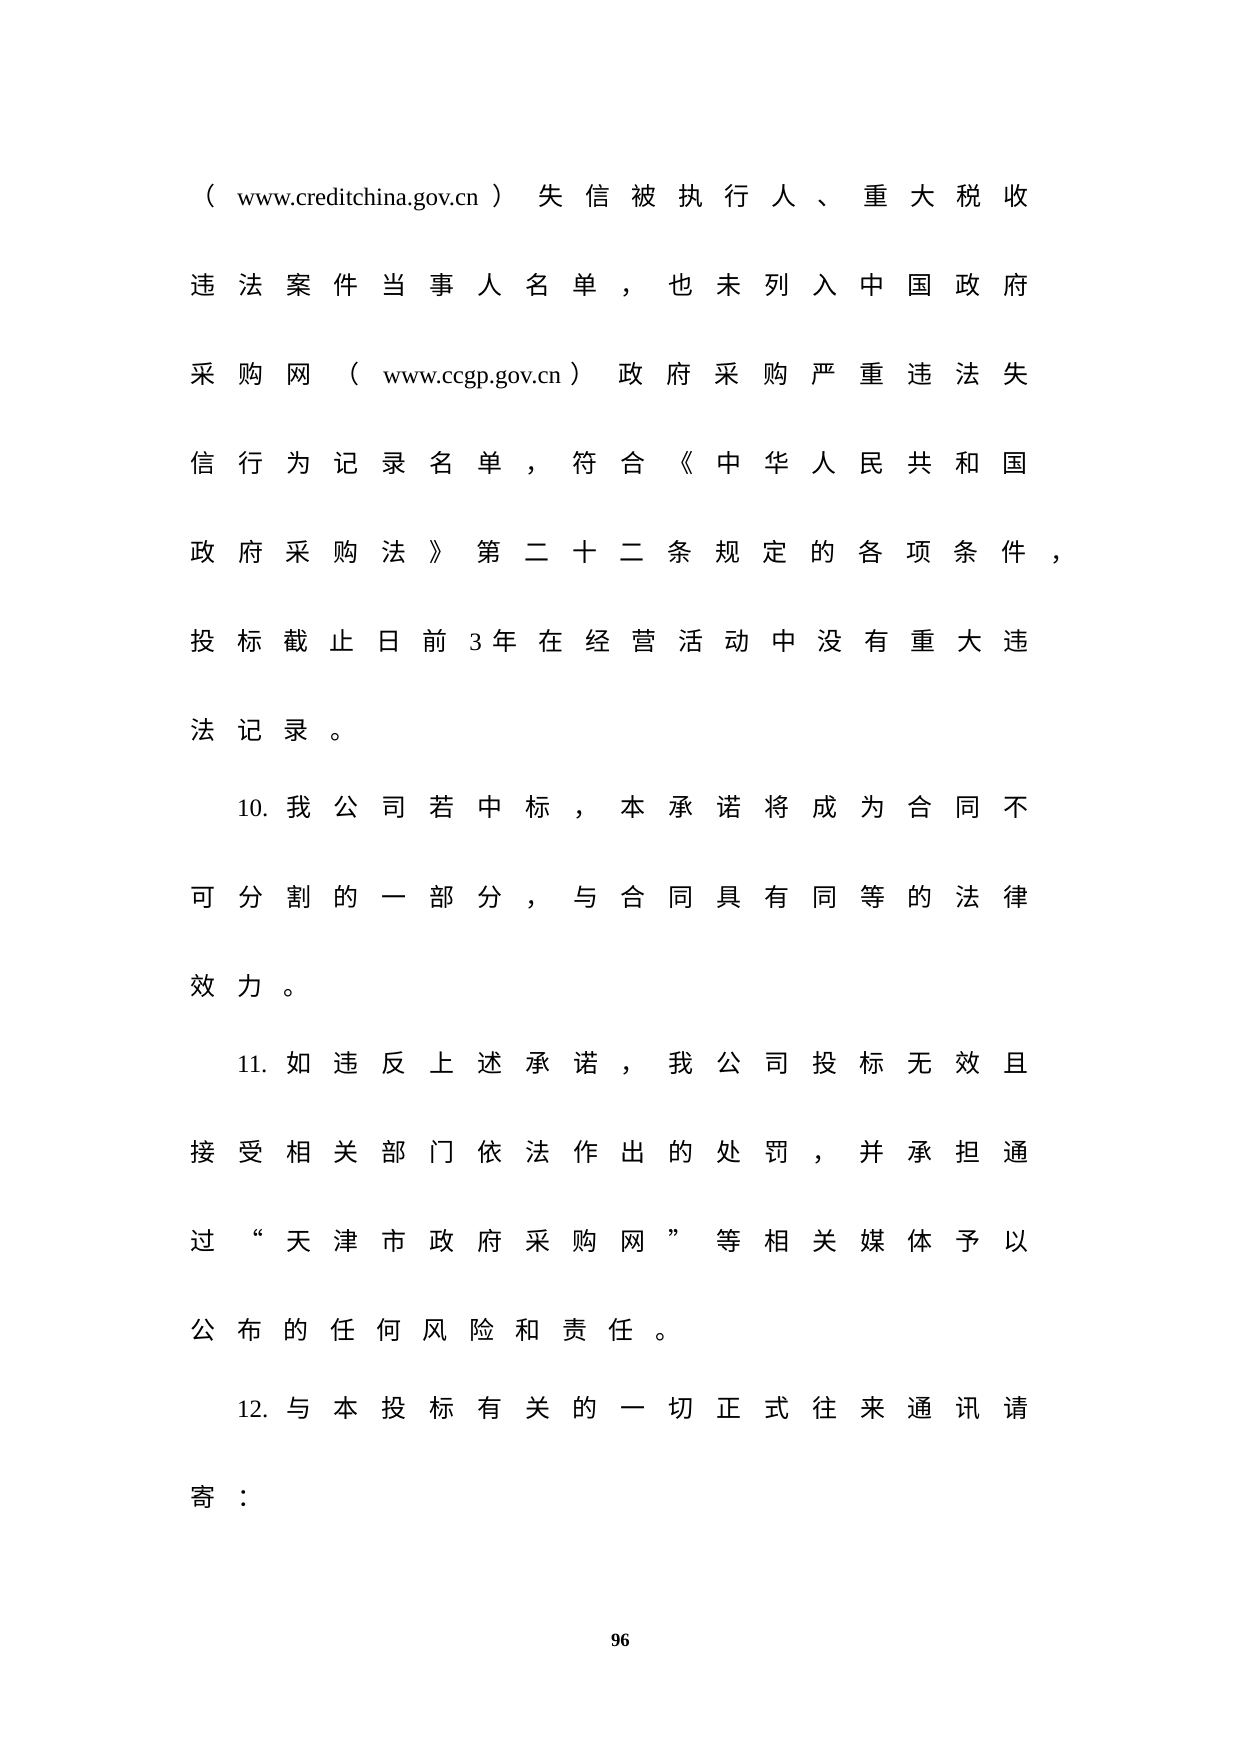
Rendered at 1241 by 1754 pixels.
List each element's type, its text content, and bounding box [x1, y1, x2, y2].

text 11. 如违反上述承诺，我公司投标无效且接受相关部门依法作出的处罚，并承担通过“天津市政府采购网”等相关媒体予以公布的任何风险和责任。 [190, 1032, 1050, 1358]
text 12. 与本投标有关的一切正式往来通讯请寄： [190, 1377, 1050, 1525]
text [190, 164, 1050, 758]
text 10. 我公司若中标，本承诺将成为合同不可分割的一部分，与合同具有同等的法律效力。 [190, 776, 1050, 1014]
